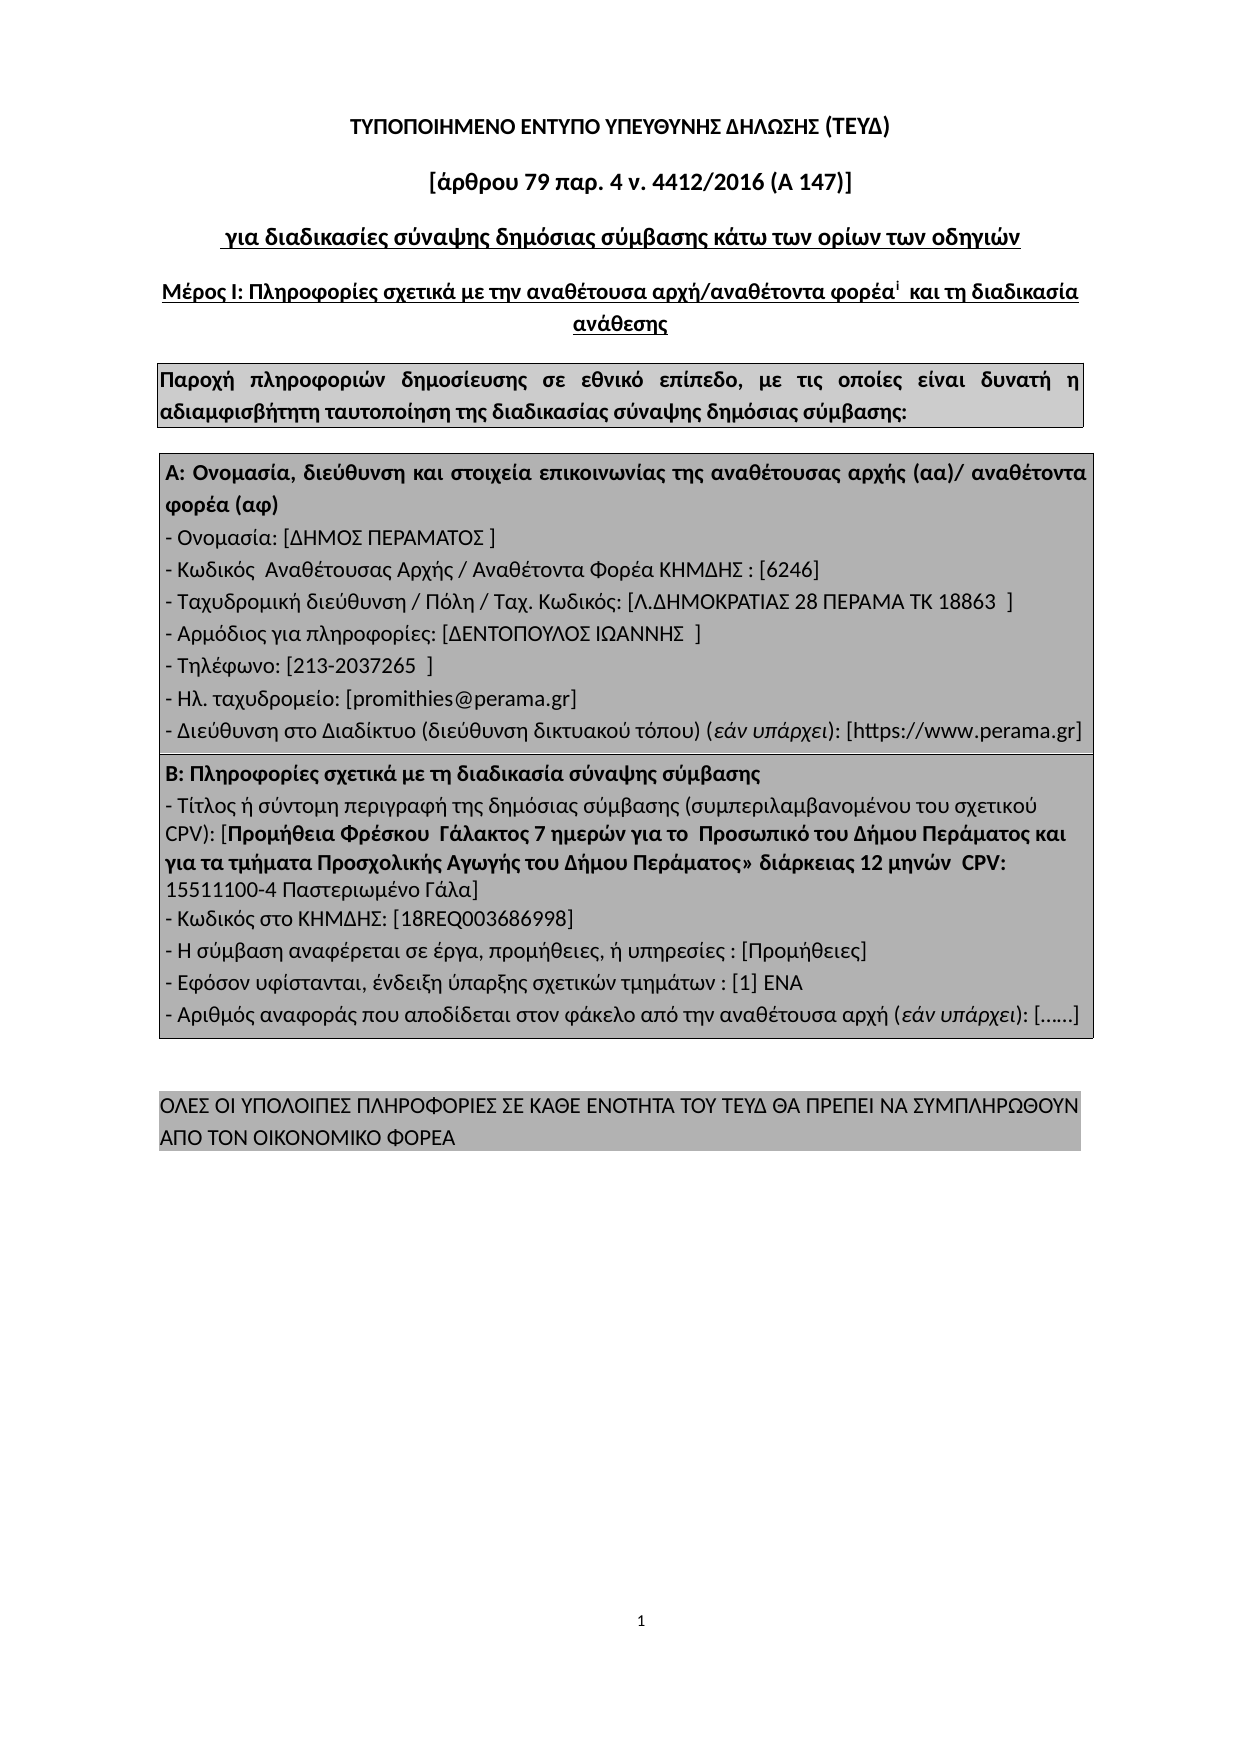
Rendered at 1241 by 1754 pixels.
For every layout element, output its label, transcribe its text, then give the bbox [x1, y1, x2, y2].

text για διαδικασίες σύναψης δημόσιας σύμβασης κάτω των ορίων των οδηγιών [159, 222, 1081, 252]
text Παροχή πληροφοριών δημοσίευσης σε εθνικό επίπεδο, με τις οποίες είναι δυνατή η αδιαμφισβήτητη ταυτοποίηση της διαδικασίας σύναψης δημόσιας σύμβασης: [158, 364, 1083, 427]
text ΤΥΠΟΠΟΙΗΜΕΝΟ ΕΝΤΥΠΟ ΥΠΕΥΘΥΝΗΣ ΔΗΛΩΣΗΣ (TEΥΔ) [159, 110, 1081, 140]
table_header Α: Ονομασία, διεύθυνση και στοιχεία επικοινωνίας της αναθέτουσας αρχής (αα)/ αναθέτοντα φορέα (αφ) - Ονομασία: [ΔΗΜΟΣ ΠΕΡΑΜΑΤΟΣ ] - Κωδικός Αναθέτουσας Αρχής / Αναθέτοντα Φορέα ΚΗΜΔΗΣ : [6246] - Ταχυδρομική διεύθυνση / Πόλη / Ταχ. Κωδικός: [Λ.ΔΗΜΟΚΡΑΤΙΑΣ 28 ΠΕΡΑΜΑ ΤΚ 18863 ] - Αρμόδιος για πληροφορίες: [ΔΕΝΤΟΠΟΥΛΟΣ ΙΩΑΝΝΗΣ ] - Τηλέφωνο: [213-2037265 ] - Ηλ. ταχυδρομείο: [promithies@perama.gr] - Διεύθυνση στο Διαδίκτυο (διεύθυνση δικτυακού τόπου) (εάν υπάρχει): [https://www.perama.gr] [160, 454, 1093, 753]
table_cell Β: Πληροφορίες σχετικά με τη διαδικασία σύναψης σύμβασης - Τίτλος ή σύντομη περιγραφή της δημόσιας σύμβασης (συμπεριλαμβανομένου του σχετικού CPV): [Προμήθεια Φρέσκου Γάλακτος 7 ημερών για το Προσωπικό του Δήμου Περάματος και για τα τμήματα Προσχολικής Αγωγής του Δήμου Περάματος» διάρκειας 12 μηνών CPV: 15511100-4 Παστεριωμένο Γάλα] - Κωδικός στο ΚΗΜΔΗΣ: [18REQ003686998] - Η σύμβαση αναφέρεται σε έργα, προμήθειες, ή υπηρεσίες : [Προμήθειες] - Εφόσον υφίστανται, ένδειξη ύπαρξης σχετικών τμημάτων : [1] ENA - Αριθμός αναφοράς που αποδίδεται στον φάκελο από την αναθέτουσα αρχή (εάν υπάρχει): [……] [160, 755, 1093, 1038]
text ΟΛΕΣ ΟΙ ΥΠΟΛΟΙΠΕΣ ΠΛΗΡΟΦΟΡΙΕΣ ΣΕ ΚΑΘΕ ΕΝΟΤΗΤΑ ΤΟΥ ΤΕΥΔ ΘΑ ΠΡΕΠΕΙ ΝΑ ΣΥΜΠΛΗΡΩΘΟΥΝ ΑΠΟ ΤΟΝ ΟΙΚΟΝΟΜΙΚΟ ΦΟΡΕΑ [159, 1091, 1081, 1151]
text Μέρος Ι: Πληροφορίες σχετικά με την αναθέτουσα αρχή/αναθέτοντα φορέα και τη διαδικασία ανάθεσης [159, 277, 1081, 338]
text [άρθρου 79 παρ. 4 ν. 4412/2016 (Α 147)] [159, 166, 1081, 196]
